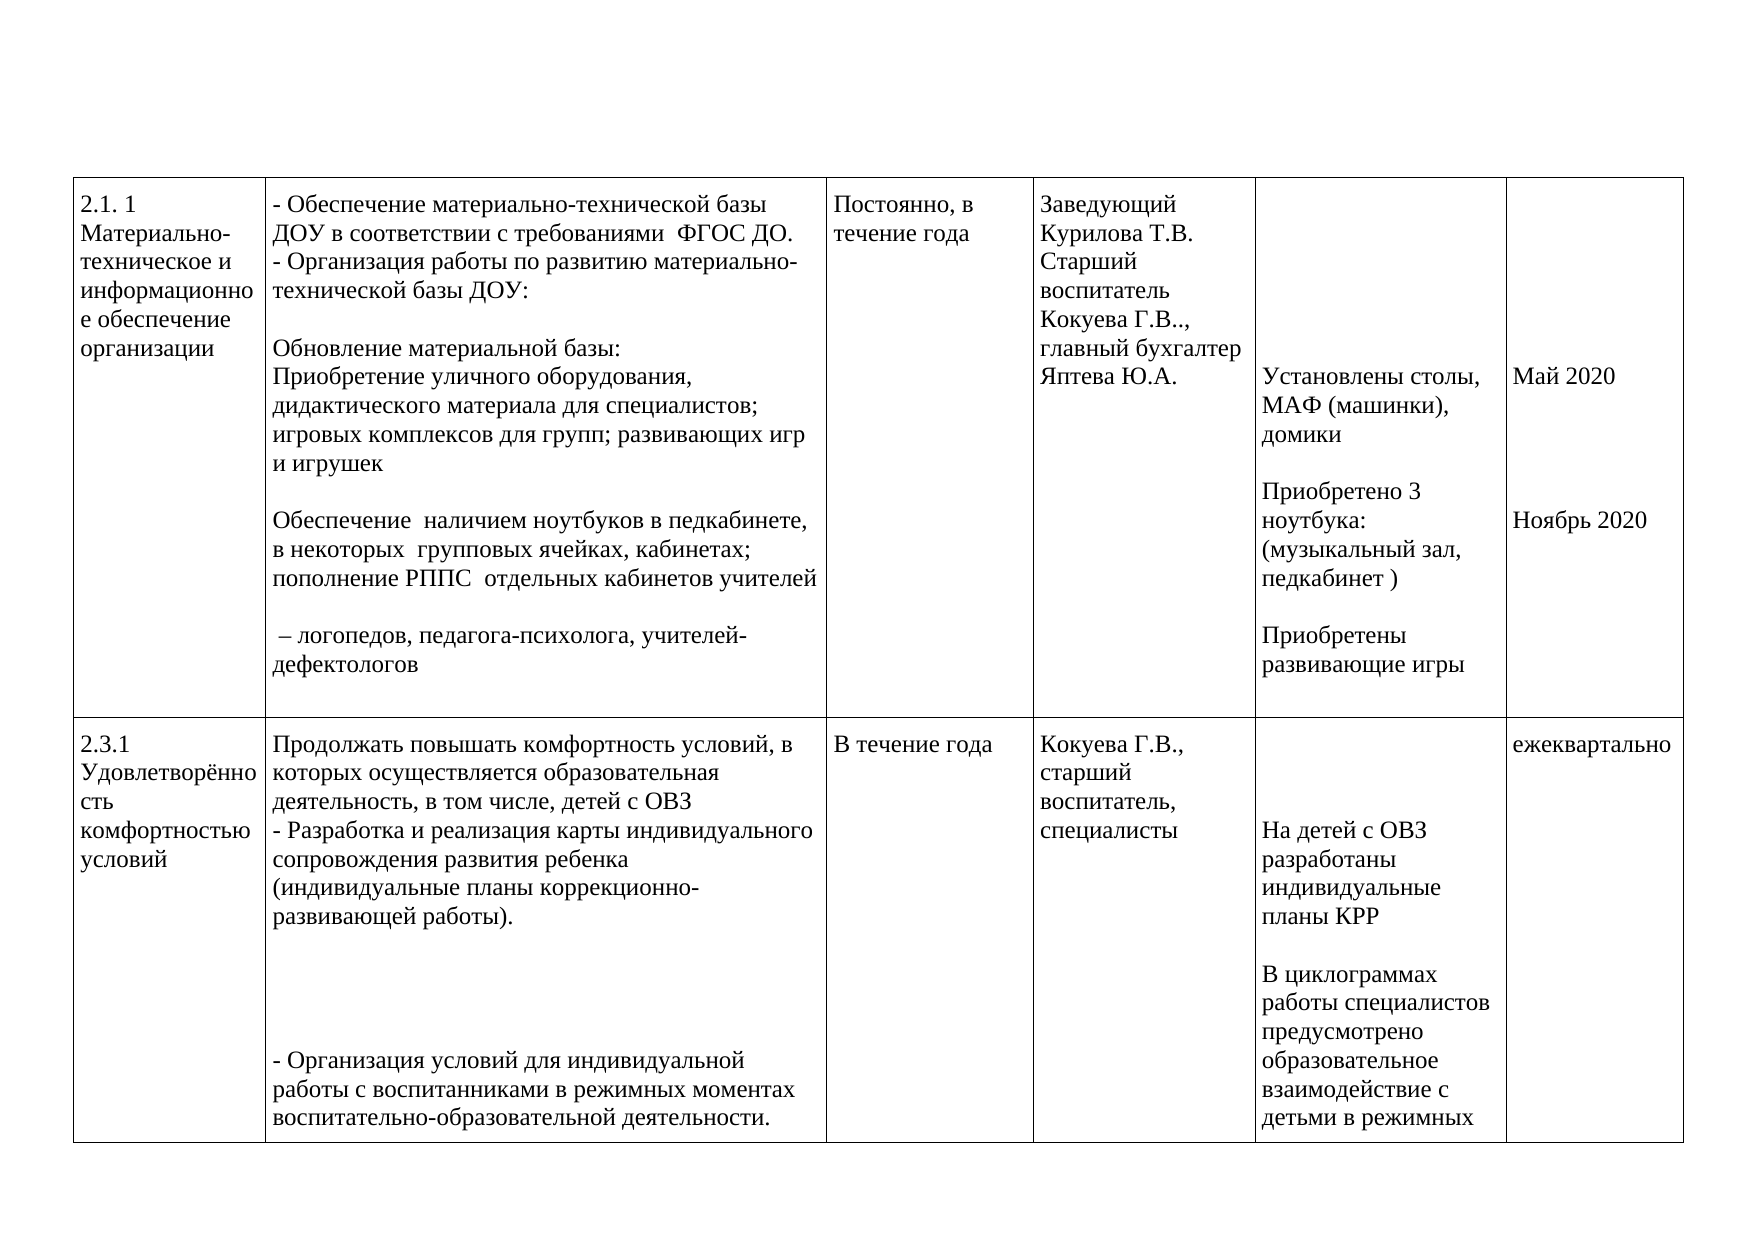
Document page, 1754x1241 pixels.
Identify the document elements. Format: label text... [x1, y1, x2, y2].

table_cell В течение года [827, 718, 1033, 1142]
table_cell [1256, 718, 1506, 1142]
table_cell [74, 718, 265, 1142]
table_cell Заведующий Курилова Т.В. Старший воспитатель Кокуева Г.В.., главный бухгалтер Яптева Ю.А. [1034, 178, 1255, 717]
table_cell 2.1. 1 Материально-техническое и информационное обеспечение организации [74, 178, 265, 717]
table_cell ежеквартально [1507, 718, 1683, 1142]
table_cell Постоянно, в течение года [827, 178, 1033, 717]
table_cell Май 2020 Ноябрь 2020 [1507, 178, 1683, 717]
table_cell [266, 718, 826, 1142]
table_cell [1034, 718, 1255, 1142]
table_cell - Обеспечение материально-технической базы ДОУ в соответствии с требованиями ФГОС ДО. - Организация работы по развитию материально-технической базы ДОУ: Обновление материальной базы: Приобретение уличного оборудования, дидактического материала для специалистов; игровых комплексов для групп; развивающих игр и игрушек Обеспечение наличием ноутбуков в педкабинете, в некоторых групповых ячейках, кабинетах; пополнение РППС отдельных кабинетов учителей – логопедов, педагога-психолога, учителей-дефектологов [266, 178, 826, 717]
table_cell Установлены столы, МАФ (машинки), домики Приобретено 3 ноутбука: (музыкальный зал, педкабинет ) Приобретены развивающие игры [1256, 178, 1506, 717]
